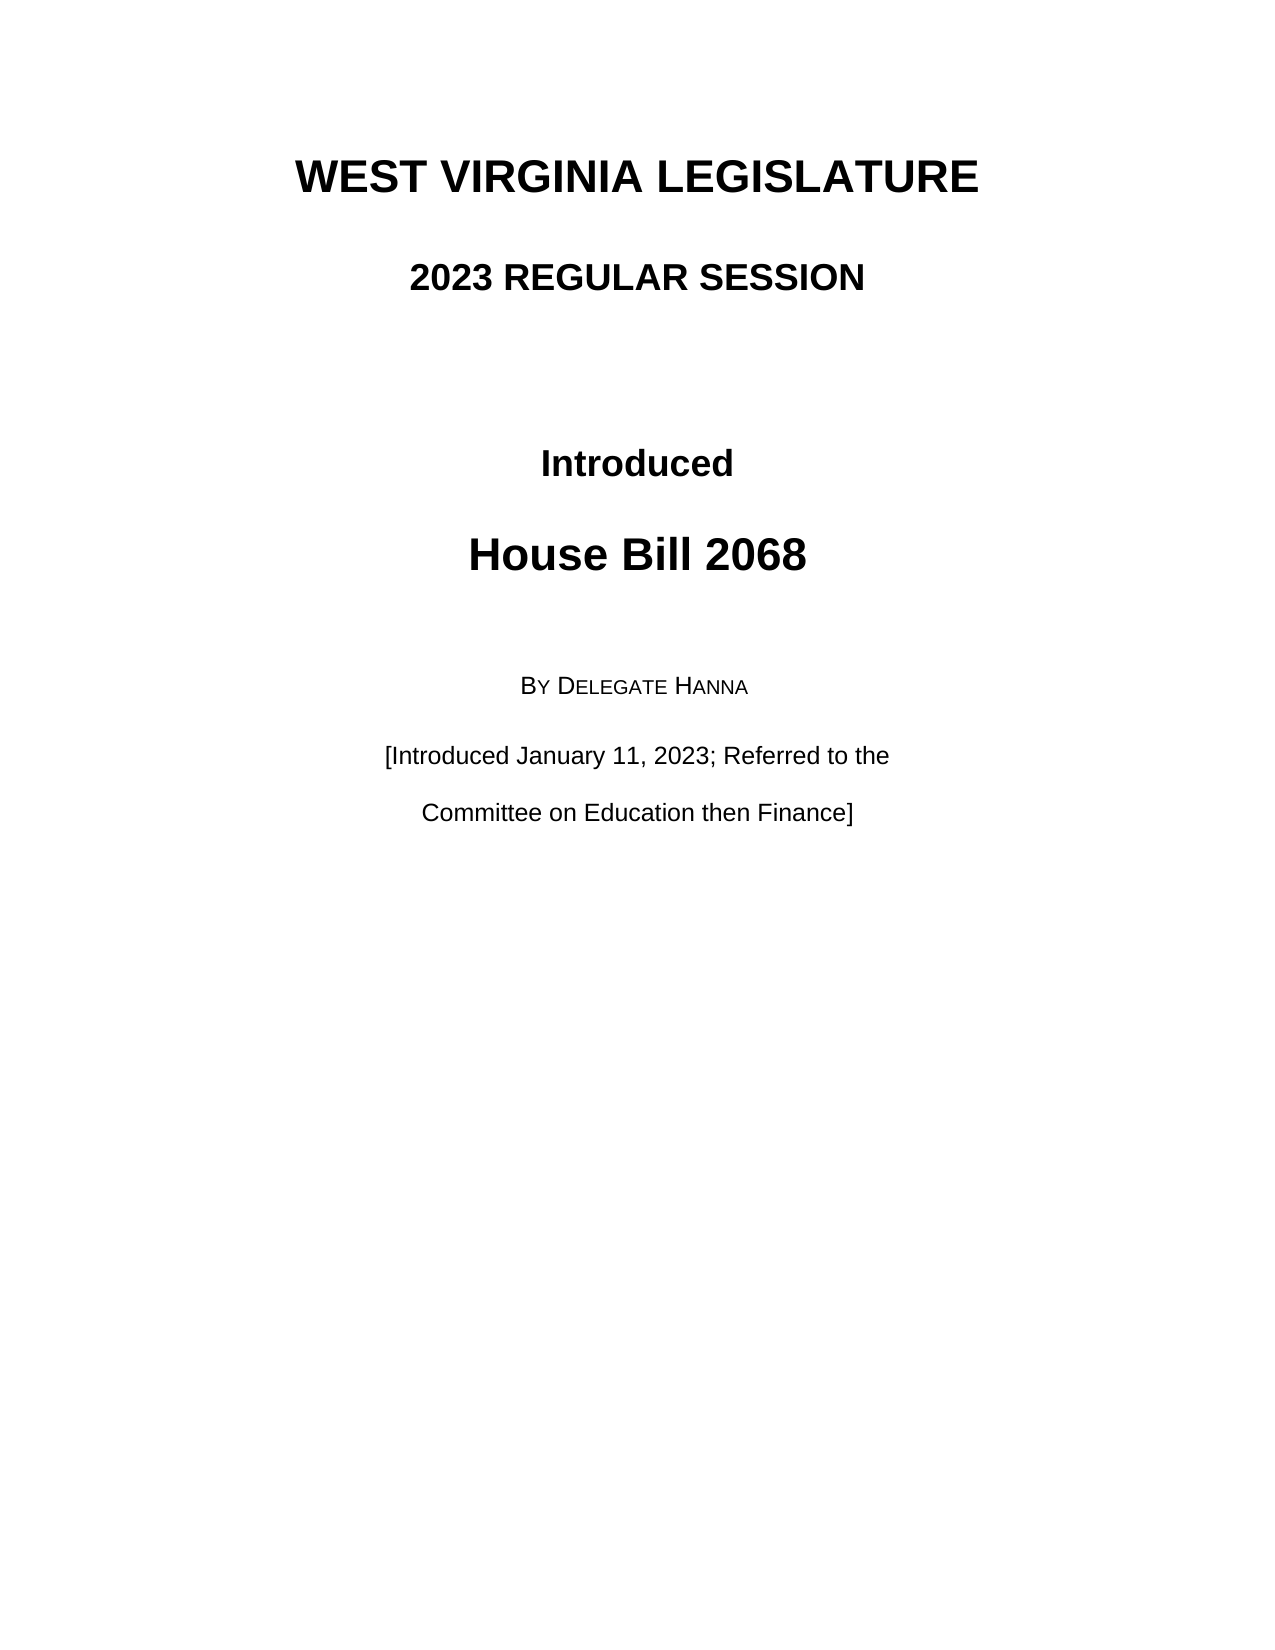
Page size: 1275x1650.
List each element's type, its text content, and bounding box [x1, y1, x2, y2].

title WEST virginia legislature [150, 150, 1125, 203]
text [] [337, 741, 937, 827]
text Bill [150, 528, 1125, 581]
title 2023 regular session [150, 255, 1125, 298]
text By [337, 671, 937, 699]
